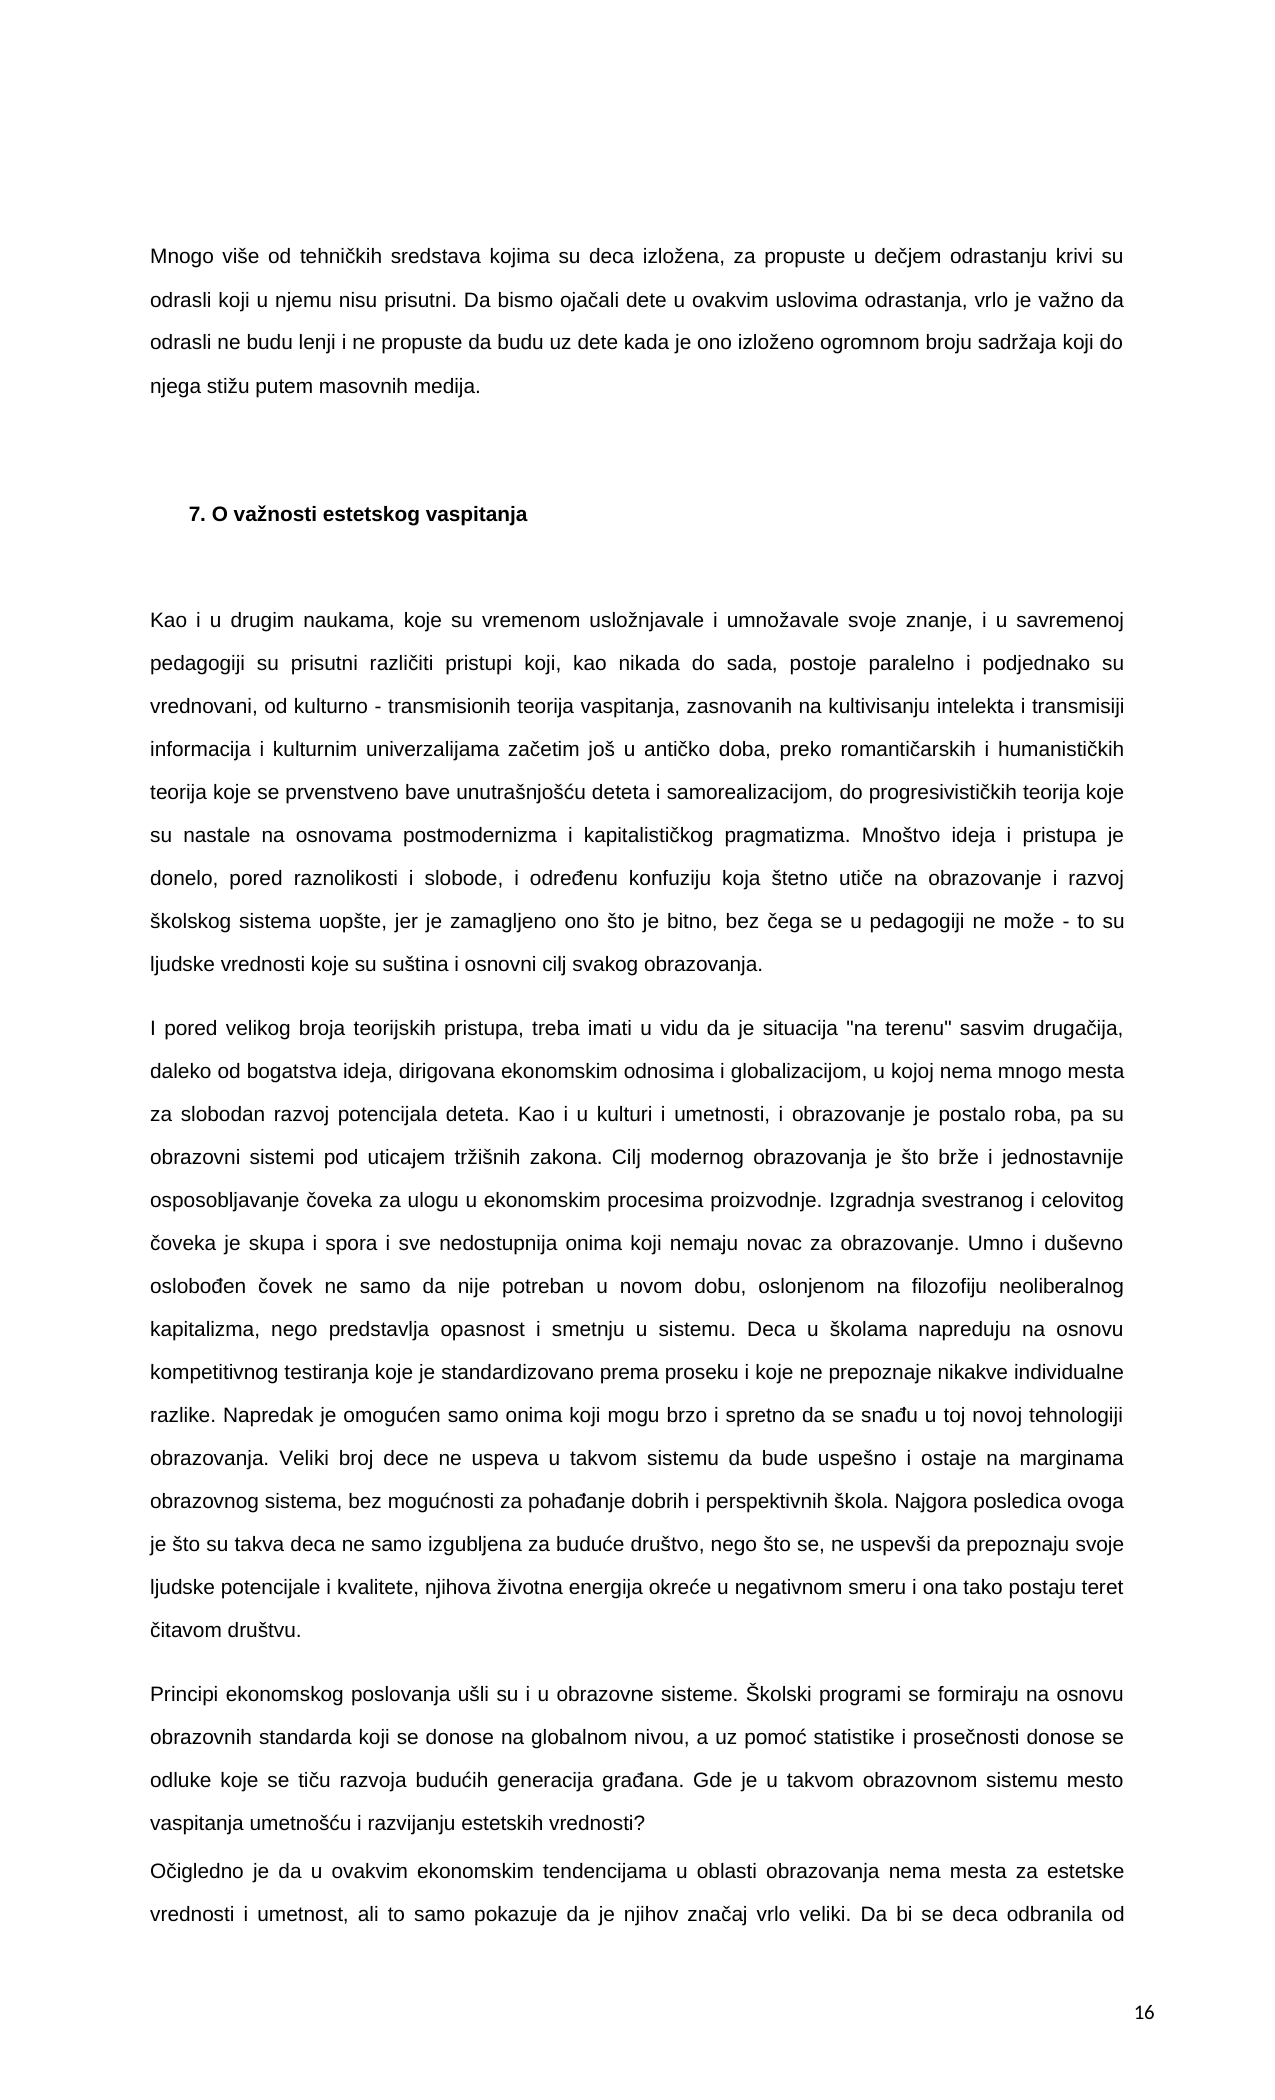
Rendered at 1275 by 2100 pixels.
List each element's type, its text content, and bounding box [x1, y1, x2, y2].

text 7. O važnosti estetskog vaspitanja [188, 502, 1126, 526]
text Kao i u drugim naukama, koje su vremenom usložnjavale i umnožavale svoje znanje, i u savremenoj pedagogiji su prisutni različiti pristupi koji, kao nikada do sada, postoje paralelno i podjednako su vrednovani, od kulturno - transmisionih teorija vaspitanja, zasnovanih na kultivisanju intelekta i transmisiji informacija i kulturnim univerzalijama začetim još u antičko doba, preko romantičarskih i humanističkih teorija koje se prvenstveno bave unutrašnjošću deteta i samorealizacijom, do progresivističkih teorija koje su nastale na osnovama postmodernizma i kapitalističkog pragmatizma. Mnoštvo ideja i pristupa je donelo, pored raznolikosti i slobode, i određenu konfuziju koja štetno utiče na obrazovanje i razvoj školskog sistema uopšte, jer je zamagljeno ono što je bitno, bez čega se u pedagogiji ne može - to su ljudske vrednosti koje su suština i osnovni cilj svakog obrazovanja. [150, 593, 1126, 980]
text Principi ekonomskog poslovanja ušli su i u obrazovne sisteme. Školski programi se formiraju na osnovu obrazovnih standarda koji se donose na globalnom nivou, a uz pomoć statistike i prosečnosti donose se odluke koje se tiču razvoja budućih generacija građana. Gde je u takvom obrazovnom sistemu mesto vaspitanja umetnošću i razvijanju estetskih vrednosti? [150, 1667, 1126, 1839]
text I pored velikog broja teorijskih pristupa, treba imati u vidu da je situacija "na terenu" sasvim drugačija, daleko od bogatstva ideja, dirigovana ekonomskim odnosima i globalizacijom, u kojoj nema mnogo mesta za slobodan razvoj potencijala deteta. Kao i u kulturi i umetnosti, i obrazovanje je postalo roba, pa su obrazovni sistemi pod uticajem tržišnih zakona. Cilj modernog obrazovanja je što brže i jednostavnije osposobljavanje čoveka za ulogu u ekonomskim procesima proizvodnje. Izgradnja svestranog i celovitog čoveka je skupa i spora i sve nedostupnija onima koji nemaju novac za obrazovanje. Umno i duševno oslobođen čovek ne samo da nije potreban u novom dobu, oslonjenom na filozofiju neoliberalnog kapitalizma, nego predstavlja opasnost i smetnju u sistemu. Deca u školama napreduju na osnovu kompetitivnog testiranja koje je standardizovano prema proseku i koje ne prepoznaje nikakve individualne razlike. Napredak je omogućen samo onima koji mogu brzo i spretno da se snađu u toj novoj tehnologiji obrazovanja. Veliki broj dece ne uspeva u takvom sistemu da bude uspešno i ostaje na marginama obrazovnog sistema, bez mogućnosti za pohađanje dobrih i perspektivnih škola. Najgora posledica ovoga je što su takva deca ne samo izgubljena za buduće društvo, nego što se, ne uspevši da prepoznaju svoje ljudske potencijale i kvalitete, njihova životna energija okreće u negativnom smeru i ona tako postaju teret čitavom društvu. [150, 1001, 1126, 1646]
text Mnogo više od tehničkih sredstava kojima su deca izložena, za propuste u dečjem odrastanju krivi su odrasli koji u njemu nisu prisutni. Da bismo ojačali dete u ovakvim uslovima odrastanja, vrlo je važno da odrasli ne budu lenji i ne propuste da budu uz dete kada je ono izloženo ogromnom broju sadržaja koji do njega stižu putem masovnih medija. [150, 229, 1126, 402]
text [150, 1844, 1126, 1930]
